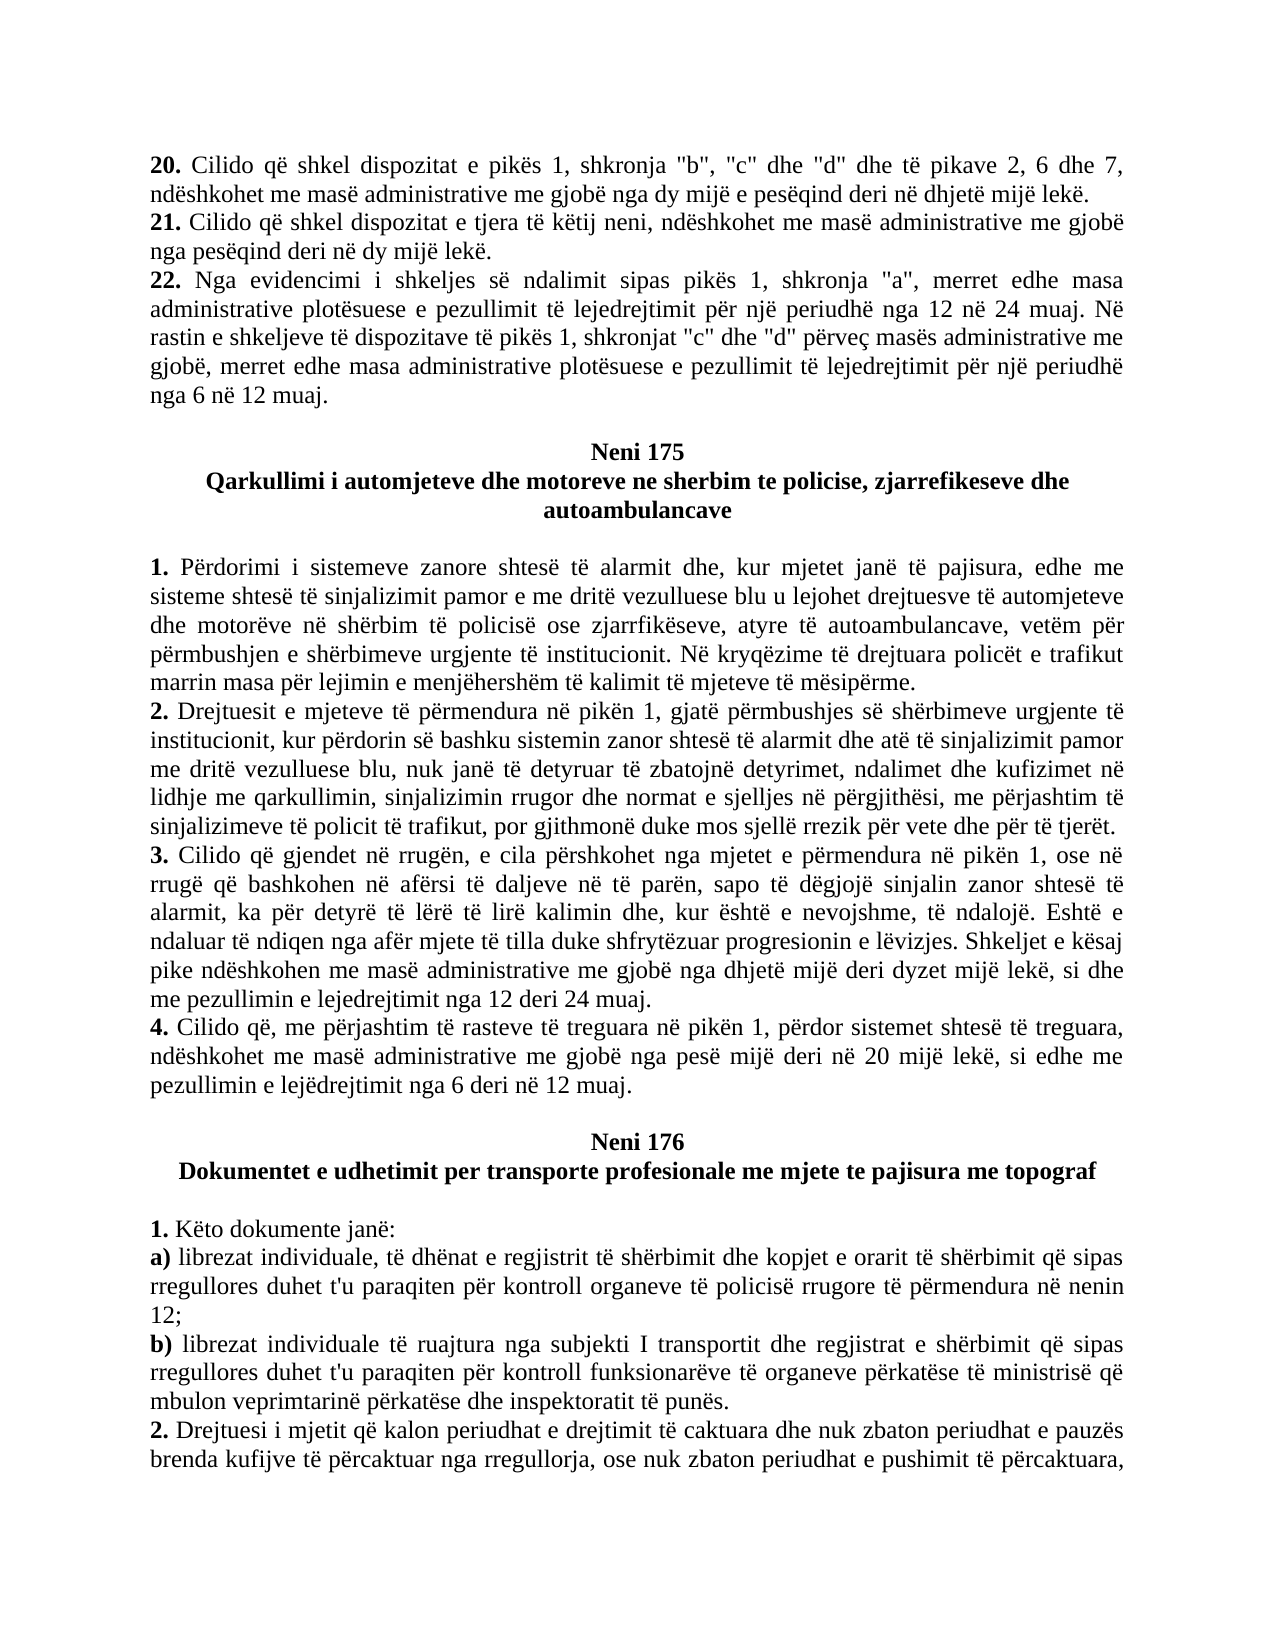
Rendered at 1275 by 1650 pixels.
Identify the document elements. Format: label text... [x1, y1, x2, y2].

text 20. Cilido që shkel dispozitat e pikës 1, shkronja "b", "c" dhe "d" dhe të pikave 2, 6 dhe 7, ndëshkohet me masë administrative me gjobë nga dy mijë e pesëqind deri në dhjetë mijë lekë. [150, 150, 1125, 207]
text Qarkullimi i automjeteve dhe motoreve ne sherbim te policise, zjarrefikeseve dhe autoambulancave [150, 466, 1125, 524]
text 1. Këto dokumente janë: [150, 1214, 1125, 1242]
text a) librezat individuale, të dhënat e regjistrit të shërbimit dhe kopjet e orarit të shërbimit që sipas rregullores duhet t'u paraqiten për kontroll organeve të policisë rrugore të përmendura në nenin 12; [150, 1242, 1125, 1329]
text 21. Cilido që shkel dispozitat e tjera të këtij neni, ndëshkohet me masë administrative me gjobë nga pesëqind deri në dy mijë lekë. [150, 207, 1125, 265]
text Neni 175 [150, 437, 1125, 466]
text 3. Cilido që gjendet në rrugën, e cila përshkohet nga mjetet e përmendura në pikën 1, ose në rrugë që bashkohen në afërsi të daljeve në të parën, sapo të dëgjojë sinjalin zanor shtesë të alarmit, ka për detyrë të lërë të lirë kalimin dhe, kur është e nevojshme, të ndalojë. Eshtë e ndaluar të ndiqen nga afër mjete të tilla duke shfrytëzuar progresionin e lëvizjes. Shkeljet e kësaj pike ndëshkohen me masë administrative me gjobë nga dhjetë mijë deri dyzet mijë lekë, si dhe me pezullimin e lejedrejtimit nga 12 deri 24 muaj. [150, 840, 1125, 1012]
text 2. Drejtuesit e mjeteve të përmendura në pikën 1, gjatë përmbushjes së shërbimeve urgjente të institucionit, kur përdorin së bashku sistemin zanor shtesë të alarmit dhe atë të sinjalizimit pamor me dritë vezulluese blu, nuk janë të detyruar të zbatojnë detyrimet, ndalimet dhe kufizimet në lidhje me qarkullimin, sinjalizimin rrugor dhe normat e sjelljes në përgjithësi, me përjashtim të sinjalizimeve të policit të trafikut, por gjithmonë duke mos sjellë rrezik për vete dhe për të tjerët. [150, 696, 1125, 840]
text 1. Përdorimi i sistemeve zanore shtesë të alarmit dhe, kur mjetet janë të pajisura, edhe me sisteme shtesë të sinjalizimit pamor e me dritë vezulluese blu u lejohet drejtuesve të automjeteve dhe motorëve në shërbim të policisë ose zjarrfikëseve, atyre të autoambulancave, vetëm për përmbushjen e shërbimeve urgjente të institucionit. Në kryqëzime të drejtuara policët e trafikut marrin masa për lejimin e menjëhershëm të kalimit të mjeteve të mësipërme. [150, 552, 1125, 696]
text Dokumentet e udhetimit per transporte profesionale me mjete te pajisura me topograf [150, 1156, 1125, 1185]
text Neni 176 [150, 1127, 1125, 1156]
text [150, 1415, 1125, 1472]
text 22. Nga evidencimi i shkeljes së ndalimit sipas pikës 1, shkronja "a", merret edhe masa administrative plotësuese e pezullimit të lejedrejtimit për një periudhë nga 12 në 24 muaj. Në rastin e shkeljeve të dispozitave të pikës 1, shkronjat "c" dhe "d" përveç masës administrative me gjobë, merret edhe masa administrative plotësuese e pezullimit të lejedrejtimit për një periudhë nga 6 në 12 muaj. [150, 265, 1125, 409]
text b) librezat individuale të ruajtura nga subjekti I transportit dhe regjistrat e shërbimit që sipas rregullores duhet t'u paraqiten për kontroll funksionarëve të organeve përkatëse të ministrisë që mbulon veprimtarinë përkatëse dhe inspektoratit të punës. [150, 1329, 1125, 1415]
text 4. Cilido që, me përjashtim të rasteve të treguara në pikën 1, përdor sistemet shtesë të treguara, ndëshkohet me masë administrative me gjobë nga pesë mijë deri në 20 mijë lekë, si edhe me pezullimin e lejëdrejtimit nga 6 deri në 12 muaj. [150, 1012, 1125, 1099]
